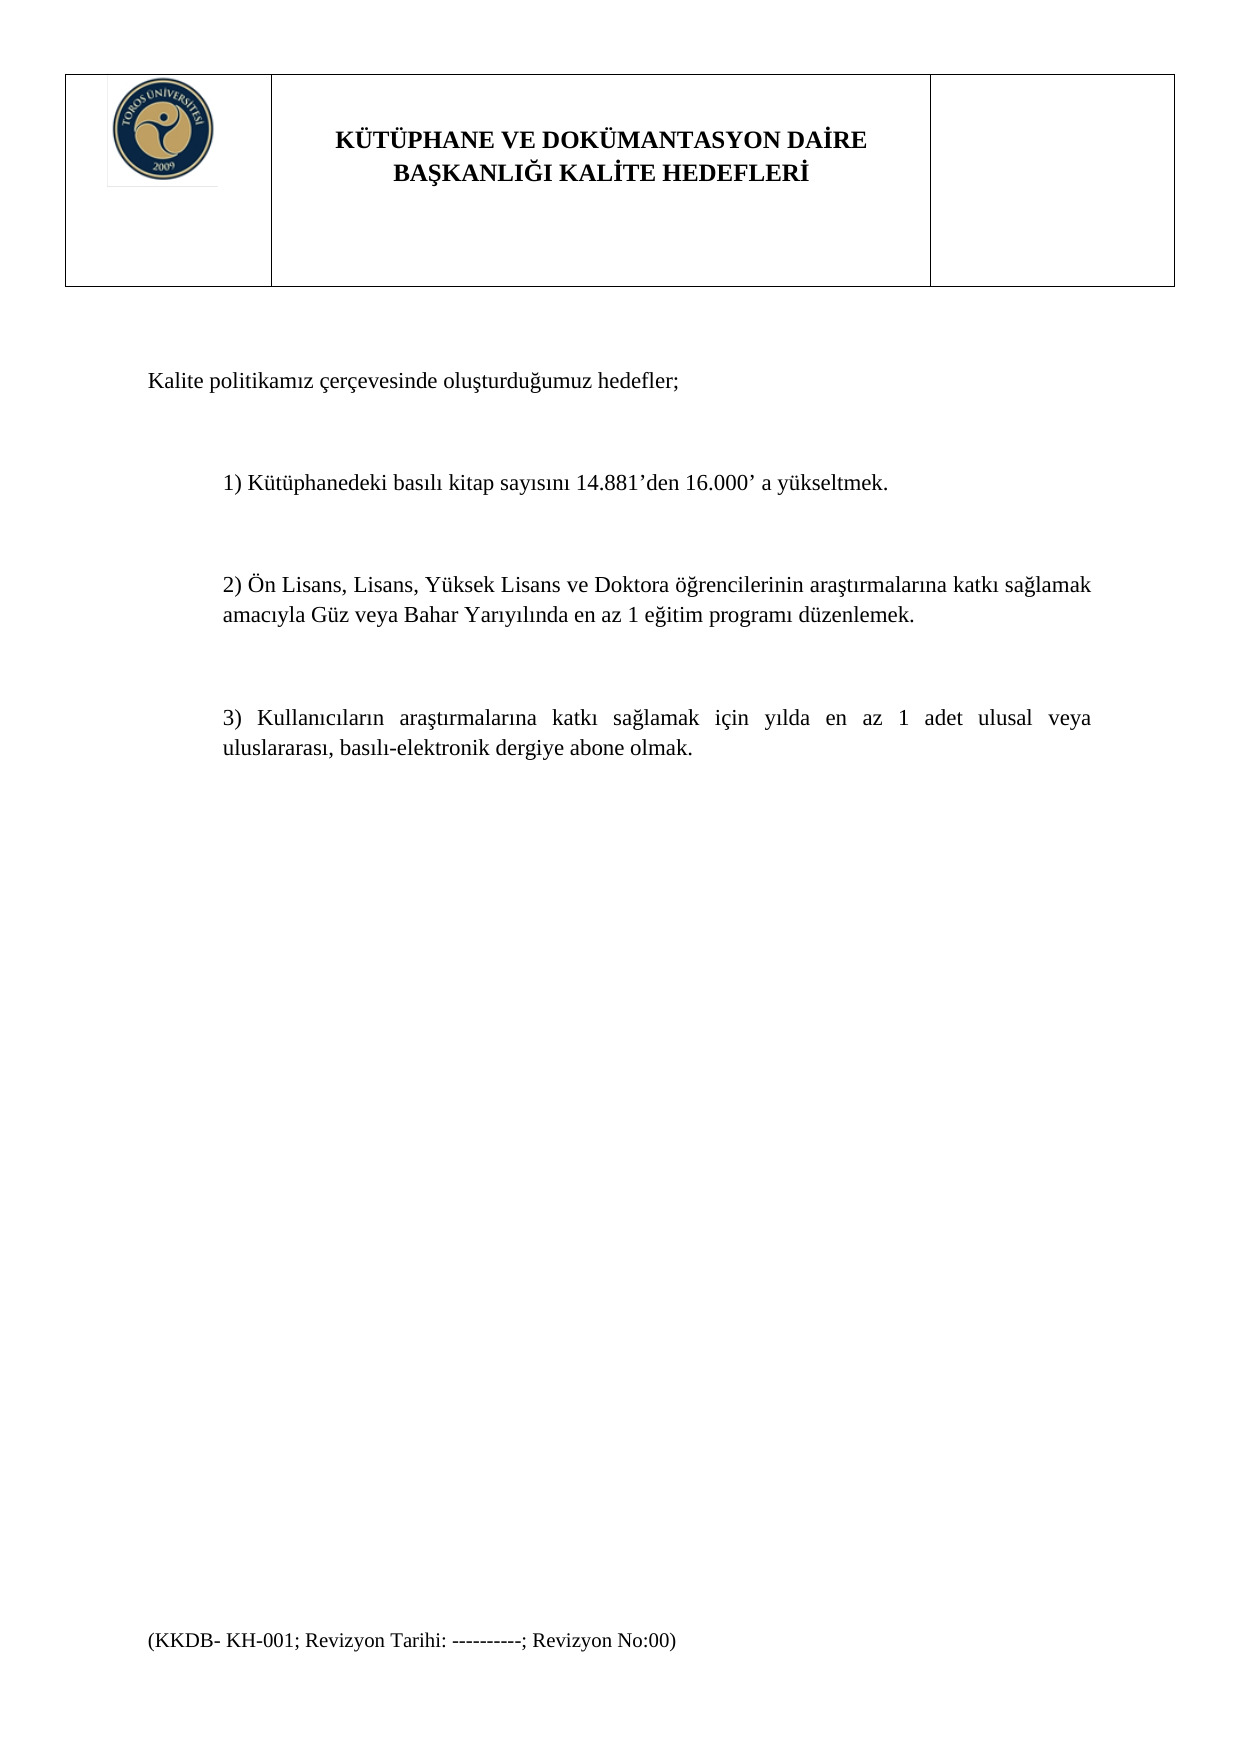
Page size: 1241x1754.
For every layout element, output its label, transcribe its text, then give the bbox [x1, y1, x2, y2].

picture [106, 75, 218, 188]
text Kalite politikamız çerçevesinde oluşturduğumuz hedefler; [148, 367, 1093, 393]
text 1) Kütüphanedeki basılı kitap sayısını 14.881’den 16.000’ a yükseltmek. [223, 469, 1093, 496]
text 3) Kullanıcıların araştırmalarına katkı sağlamak için yılda en az 1 adet ulusal veya uluslararası, basılı-elektronik dergiye abone olmak. [223, 704, 1093, 760]
text 2) Ön Lisans, Lisans, Yüksek Lisans ve Doktora öğrencilerinin araştırmalarına katkı sağlamak amacıyla Güz veya Bahar Yarıyılında en az 1 eğitim programı düzenlemek. [223, 571, 1093, 628]
